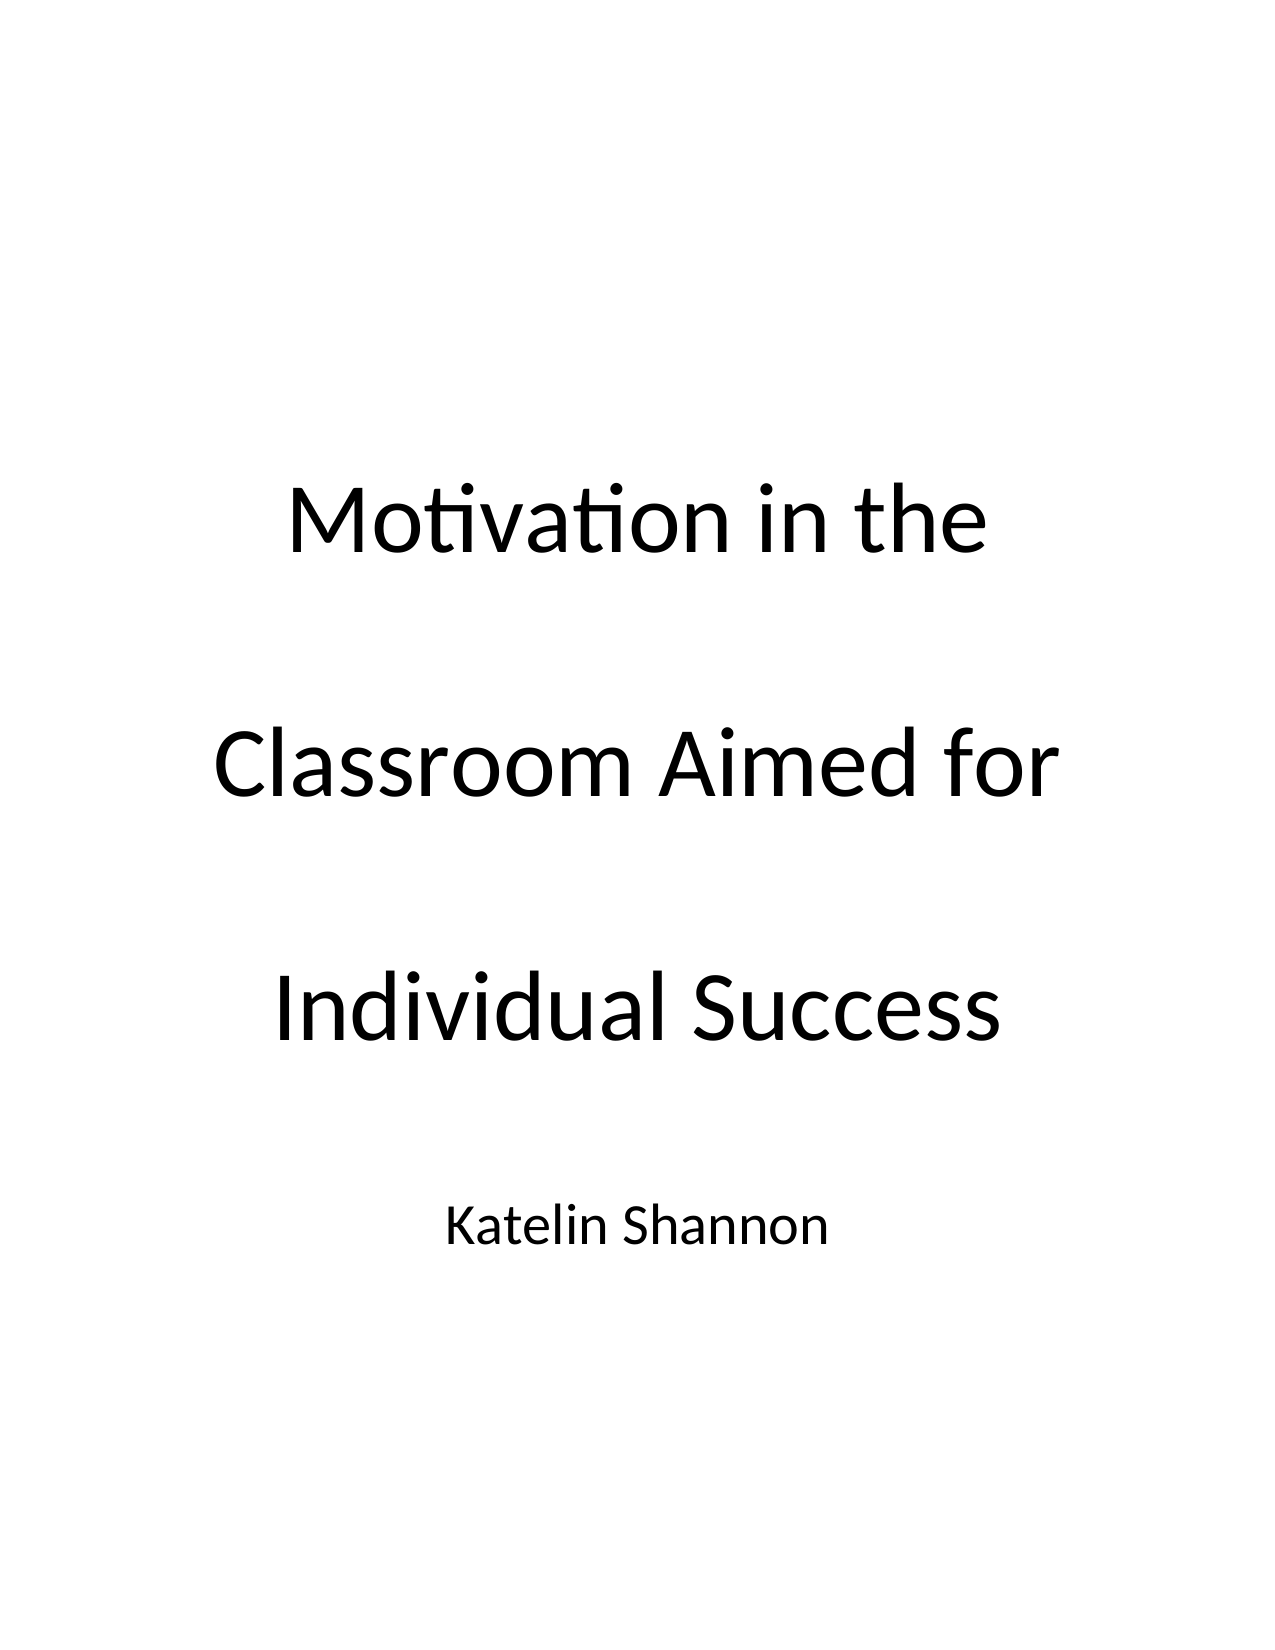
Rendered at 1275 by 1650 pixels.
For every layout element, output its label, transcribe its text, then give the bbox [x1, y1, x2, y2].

text Katelin Shannon [187, 1188, 1087, 1259]
text Motivation in the Classroom Aimed for Individual Success [187, 455, 1087, 1066]
